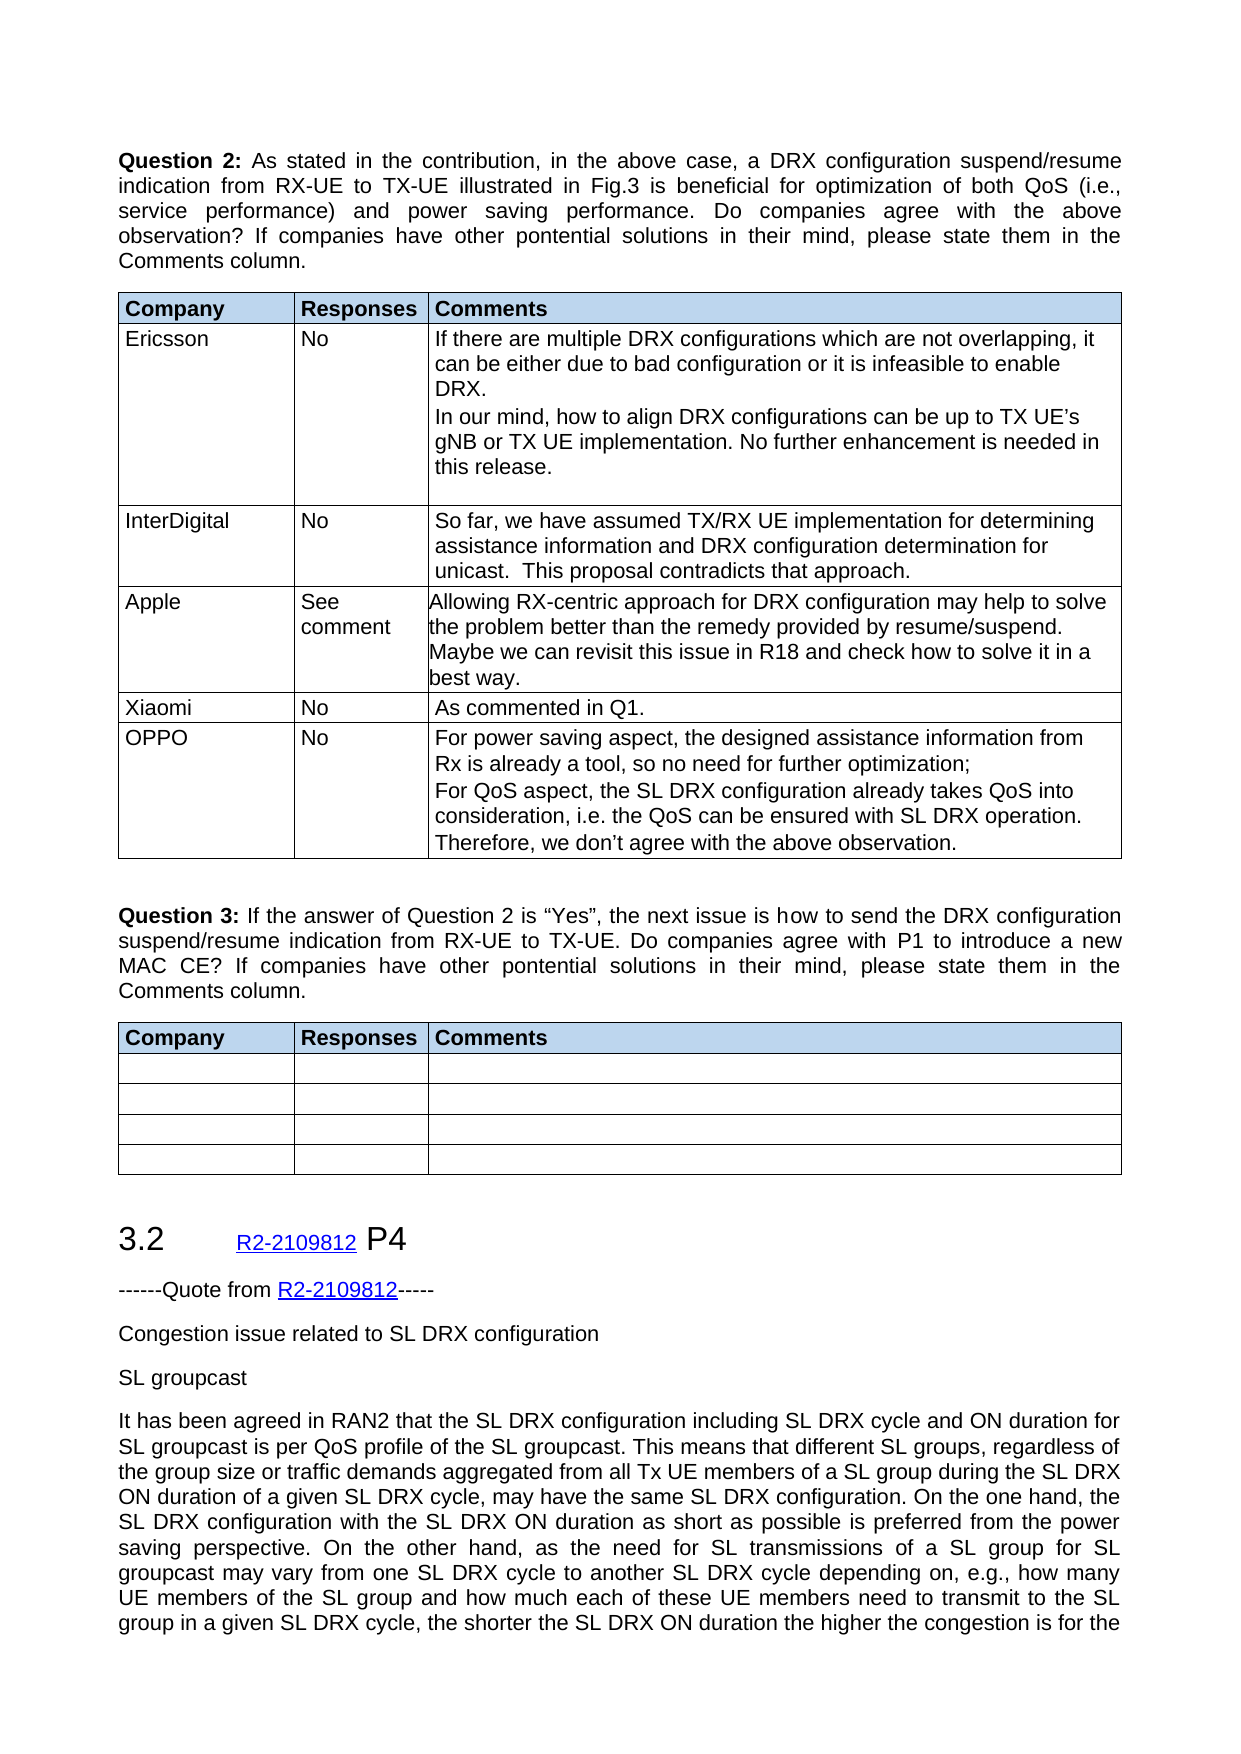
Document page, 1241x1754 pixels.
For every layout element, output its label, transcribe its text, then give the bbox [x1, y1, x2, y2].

table_cell InterDigital [119, 506, 294, 586]
table_header Comments [429, 293, 1121, 323]
table_cell No [295, 723, 428, 858]
table_cell [119, 1054, 294, 1083]
table_cell [119, 1145, 294, 1174]
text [118, 1408, 1122, 1635]
table_cell [295, 1145, 428, 1174]
table_header Responses [295, 1023, 428, 1053]
table_cell [119, 1115, 294, 1144]
table_cell Allowing RX-centric approach for DRX configuration may help to solve the problem better than the remedy provided by resume/suspend. Maybe we can revisit this issue in R18 and check how to solve it in a best way. [429, 587, 1121, 692]
table_cell Xiaomi [119, 693, 294, 722]
text ------Quote from R2-2109812----- [118, 1276, 1122, 1302]
table_cell [429, 1145, 1121, 1174]
table_cell See comment [295, 587, 428, 692]
table_cell No [295, 324, 428, 505]
table_cell For power saving aspect, the designed assistance information from Rx is already a tool, so no need for further optimization; For QoS aspect, the SL DRX configuration already takes QoS into consideration, i.e. the QoS can be ensured with SL DRX operation. Therefore, we don’t agree with the above observation. [429, 723, 1121, 858]
table_cell Ericsson [119, 324, 294, 505]
subtitle Congestion issue related to SL DRX configuration [118, 1320, 1122, 1346]
table_header Company [119, 1023, 294, 1053]
table_cell If there are multiple DRX configurations which are not overlapping, it can be either due to bad configuration or it is infeasible to enable DRX. In our mind, how to align DRX configurations can be up to TX UE’s gNB or TX UE implementation. No further enhancement is needed in this release. [429, 324, 1121, 505]
table_cell [295, 1115, 428, 1144]
text Question 3: If the answer of Question 2 is “Yes”, the next issue is how to send the DRX configuration suspend/resume indication from RX-UE to TX-UE. Do companies agree with P1 to introduce a new MAC CE? If companies have other pontential solutions in their mind, please state them in the Comments column. [118, 903, 1122, 1003]
table_cell [295, 1084, 428, 1113]
table_header Responses [295, 293, 428, 323]
table_cell As commented in Q1. [429, 693, 1121, 722]
table_cell [119, 1084, 294, 1113]
table_header Company [119, 293, 294, 323]
text Question 2: As stated in the contribution, in the above case, a DRX configuration suspend/resume indication from RX-UE to TX-UE illustrated in Fig.3 is beneficial for optimization of both QoS (i.e., service performance) and power saving performance. Do companies agree with the above observation? If companies have other pontential solutions in their mind, please state them in the Comments column. [118, 147, 1122, 273]
table_cell [429, 1115, 1121, 1144]
table_cell No [295, 693, 428, 722]
table_cell [429, 1054, 1121, 1083]
subtitle 3.2 R2-2109812 P4 [118, 1219, 1122, 1258]
table_cell [429, 1084, 1121, 1113]
subtitle SL groupcast [118, 1364, 1122, 1389]
table_cell [295, 1054, 428, 1083]
table_cell So far, we have assumed TX/RX UE implementation for determining assistance information and DRX configuration determination for unicast. This proposal contradicts that approach. [429, 506, 1121, 586]
table_cell OPPO [119, 723, 294, 858]
table_cell Apple [119, 587, 294, 692]
table_cell No [295, 506, 428, 586]
table_header Comments [429, 1023, 1121, 1053]
